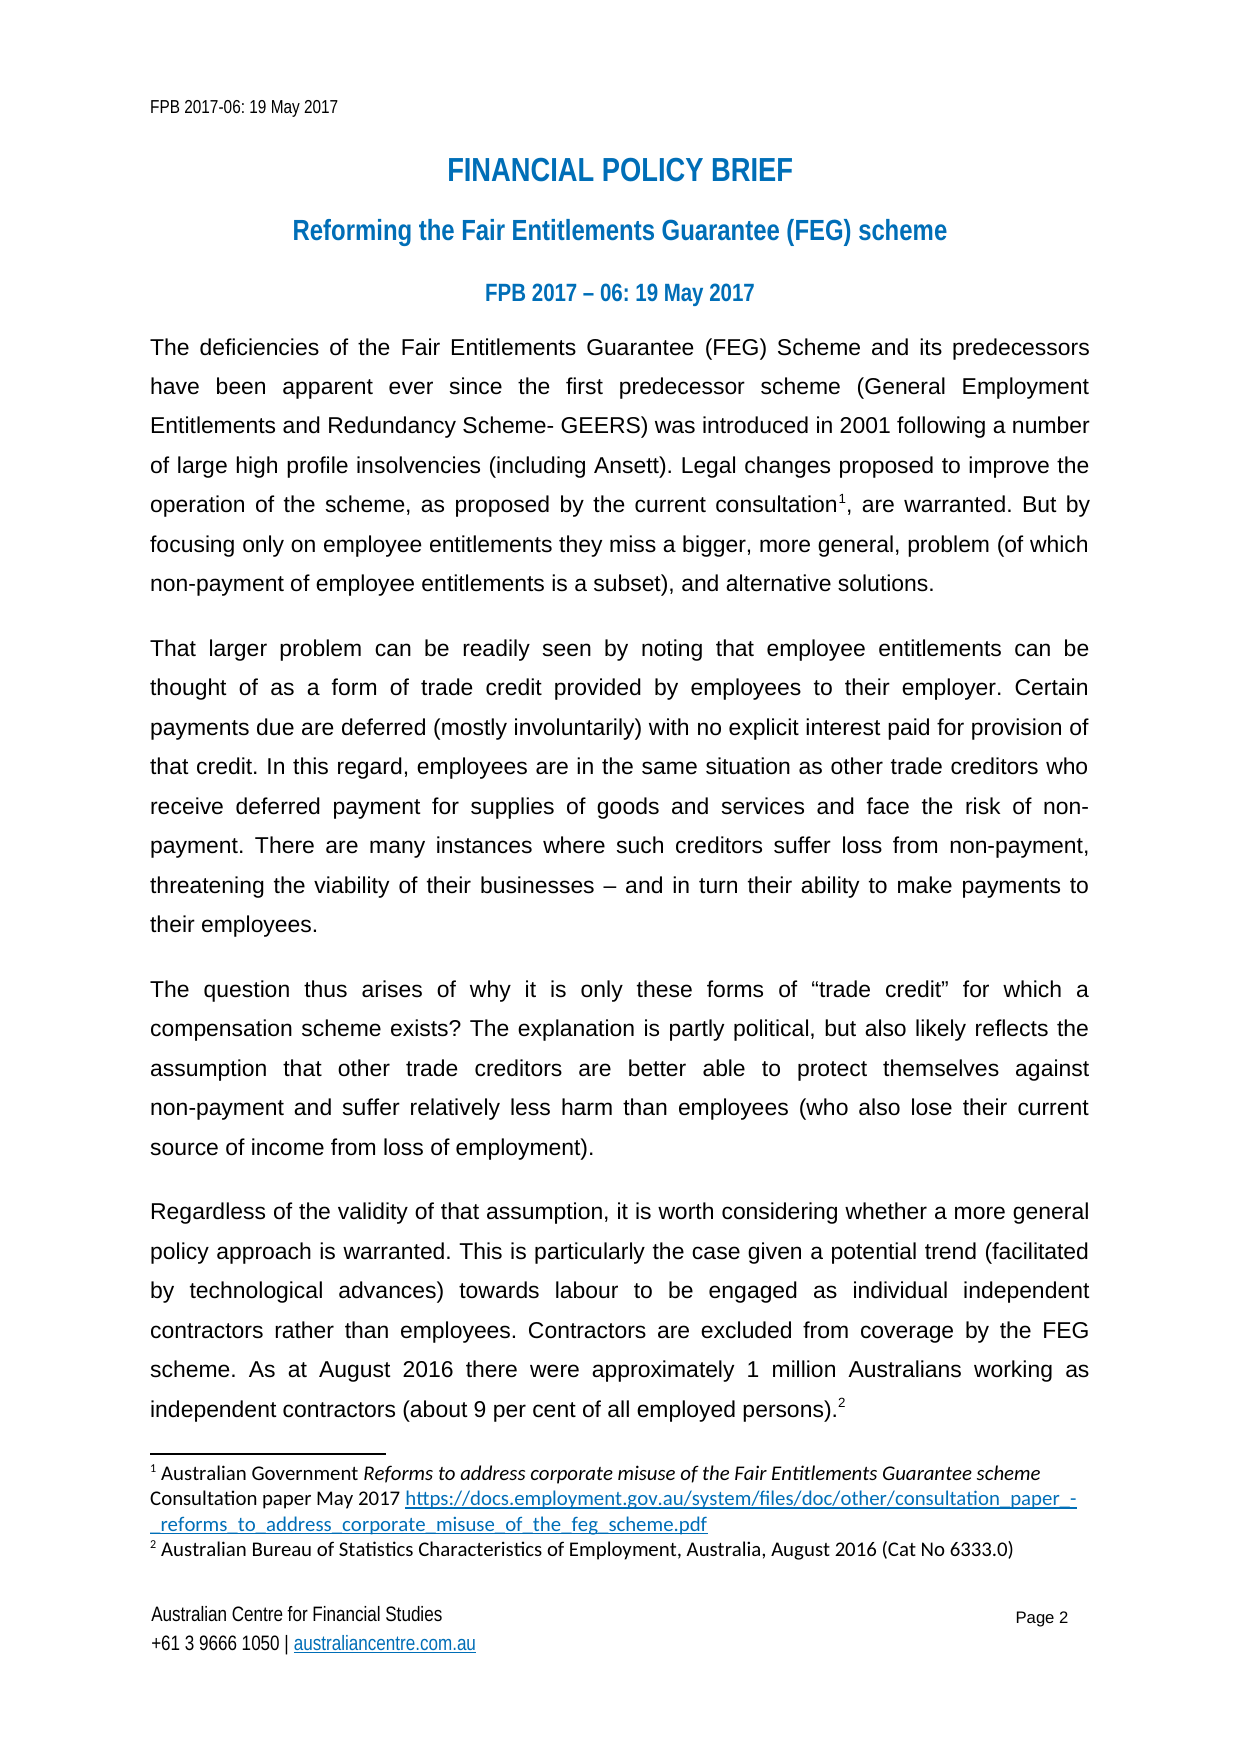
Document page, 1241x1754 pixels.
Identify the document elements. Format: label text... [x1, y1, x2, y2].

subtitle Reforming the Fair Entitlements Guarantee (FEG) scheme [150, 213, 1090, 247]
text Regardless of the validity of that assumption, it is worth considering whether a more general policy approach is warranted. This is particularly the case given a potential trend (facilitated by technological advances) towards labour to be engaged as individual independent contractors rather than employees. Contractors are excluded from coverage by the FEG scheme. As at August 2016 there were approximately 1 million Australians working as independent contractors (about 9 per cent of all employed persons). [150, 1198, 1090, 1422]
text The deficiencies of the Fair Entitlements Guarantee (FEG) Scheme and its predecessors have been apparent ever since the first predecessor scheme (General Employment Entitlements and Redundancy Scheme- GEERS) was introduced in 2001 following a number of large high profile insolvencies (including Ansett). Legal changes proposed to improve the operation of the scheme, as proposed by the current consultation, are warranted. But by focusing only on employee entitlements they miss a bigger, more general, problem (of which non-payment of employee entitlements is a subset), and alternative solutions. [150, 333, 1090, 597]
text The question thus arises of why it is only these forms of “trade credit” for which a compensation scheme exists? The explanation is partly political, but also likely reflects the assumption that other trade creditors are better able to protect themselves against non-payment and suffer relatively less harm than employees (who also lose their current source of income from loss of employment). [150, 976, 1090, 1160]
text FINANCIAL policy brief [150, 150, 1090, 188]
text That larger problem can be readily seen by noting that employee entitlements can be thought of as a form of trade credit provided by employees to their employer. Certain payments due are deferred (mostly involuntarily) with no explicit interest paid for provision of that credit. In this regard, employees are in the same situation as other trade creditors who receive deferred payment for supplies of goods and services and face the risk of non-payment. There are many instances where such creditors suffer loss from non-payment, threatening the viability of their businesses – and in turn their ability to make payments to their employees. [150, 635, 1090, 938]
subtitle FPB 2017 – 06: 19 May 2017 [150, 278, 1090, 307]
